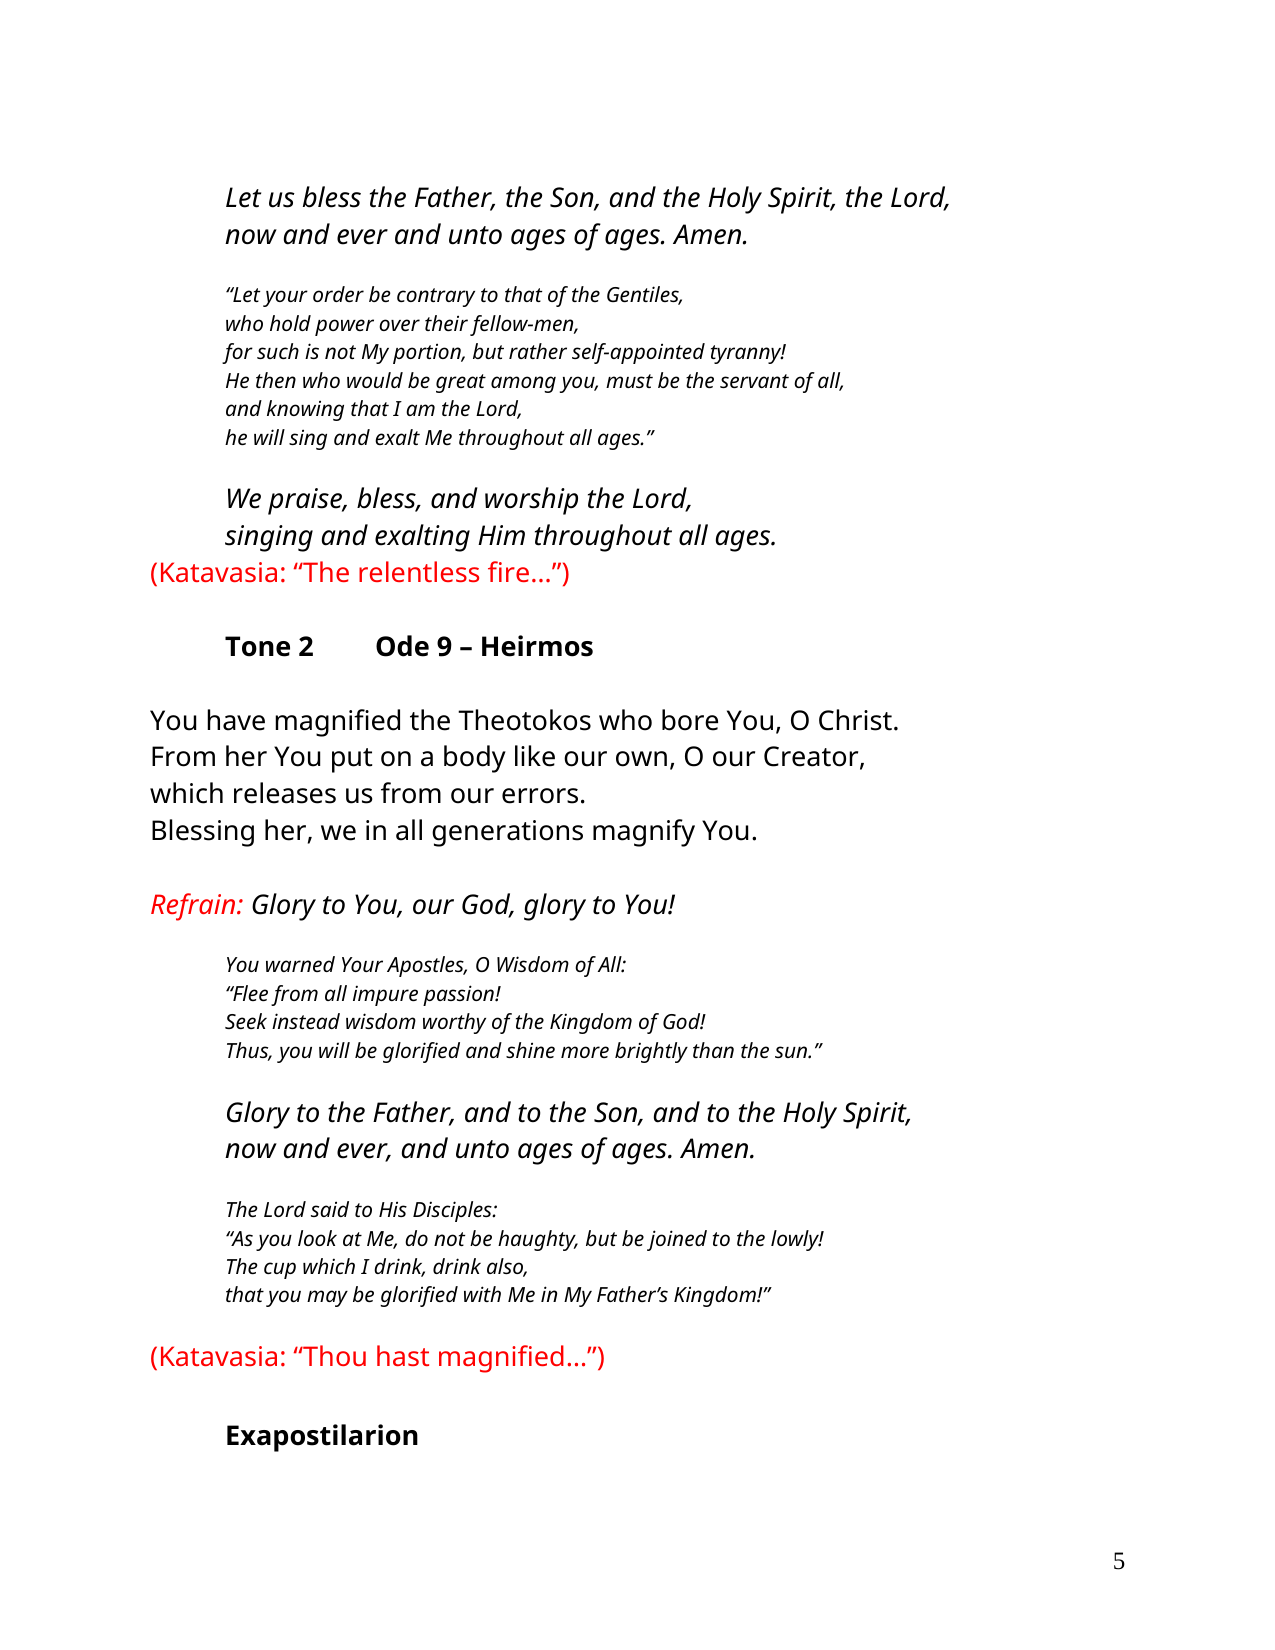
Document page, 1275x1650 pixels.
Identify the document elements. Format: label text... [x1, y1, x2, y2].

text Exapostilarion [150, 1417, 1125, 1454]
text singing and exalting Him throughout all ages. [150, 517, 1125, 553]
text He then who would be great among you, must be the servant of all, [150, 366, 1125, 394]
text he will sing and exalt Me throughout all ages.” [150, 423, 1125, 451]
text We praise, bless, and worship the Lord, [150, 480, 1125, 517]
text The cup which I drink, drink also, [150, 1252, 1125, 1281]
text You warned Your Apostles, O Wisdom of All: [225, 951, 1125, 979]
text (Katavasia: “Thou hast magnified…”) [150, 1337, 1125, 1374]
text which releases us from our errors. [150, 775, 1125, 812]
text Seek instead wisdom worthy of the Kingdom of God! [225, 1007, 1125, 1036]
text Tone 2 Ode 9 – Heirmos [150, 627, 1125, 664]
text Glory to the Father, and to the Son, and to the Holy Spirit, [150, 1093, 1125, 1130]
text and knowing that I am the Lord, [150, 394, 1125, 423]
text “Flee from all impure passion! [225, 979, 1125, 1007]
text that you may be glorified with Me in My Father’s Kingdom!” [150, 1281, 1125, 1309]
text who hold power over their fellow-men, [150, 309, 1125, 337]
text Blessing her, we in all generations magnify You. [150, 812, 1125, 848]
text now and ever and unto ages of ages. Amen. [150, 215, 1125, 252]
text for such is not My portion, but rather self-appointed tyranny! [150, 337, 1125, 366]
text You have magnified the Theotokos who bore You, O Christ. [150, 701, 1125, 738]
text (Katavasia: “The relentless fire…”) [150, 553, 1125, 590]
text now and ever, and unto ages of ages. Amen. [150, 1130, 1125, 1167]
text Thus, you will be glorified and shine more brightly than the sun.” [225, 1036, 1125, 1064]
text “Let your order be contrary to that of the Gentiles, [150, 281, 1125, 309]
text The Lord said to His Disciples: [150, 1195, 1125, 1224]
text From her You put on a body like our own, O our Creator, [150, 738, 1125, 775]
text Refrain: Glory to You, our God, glory to You! [150, 885, 1125, 922]
text Let us bless the Father, the Son, and the Holy Spirit, the Lord, [150, 178, 1125, 215]
text “As you look at Me, do not be haughty, but be joined to the lowly! [150, 1224, 1125, 1252]
